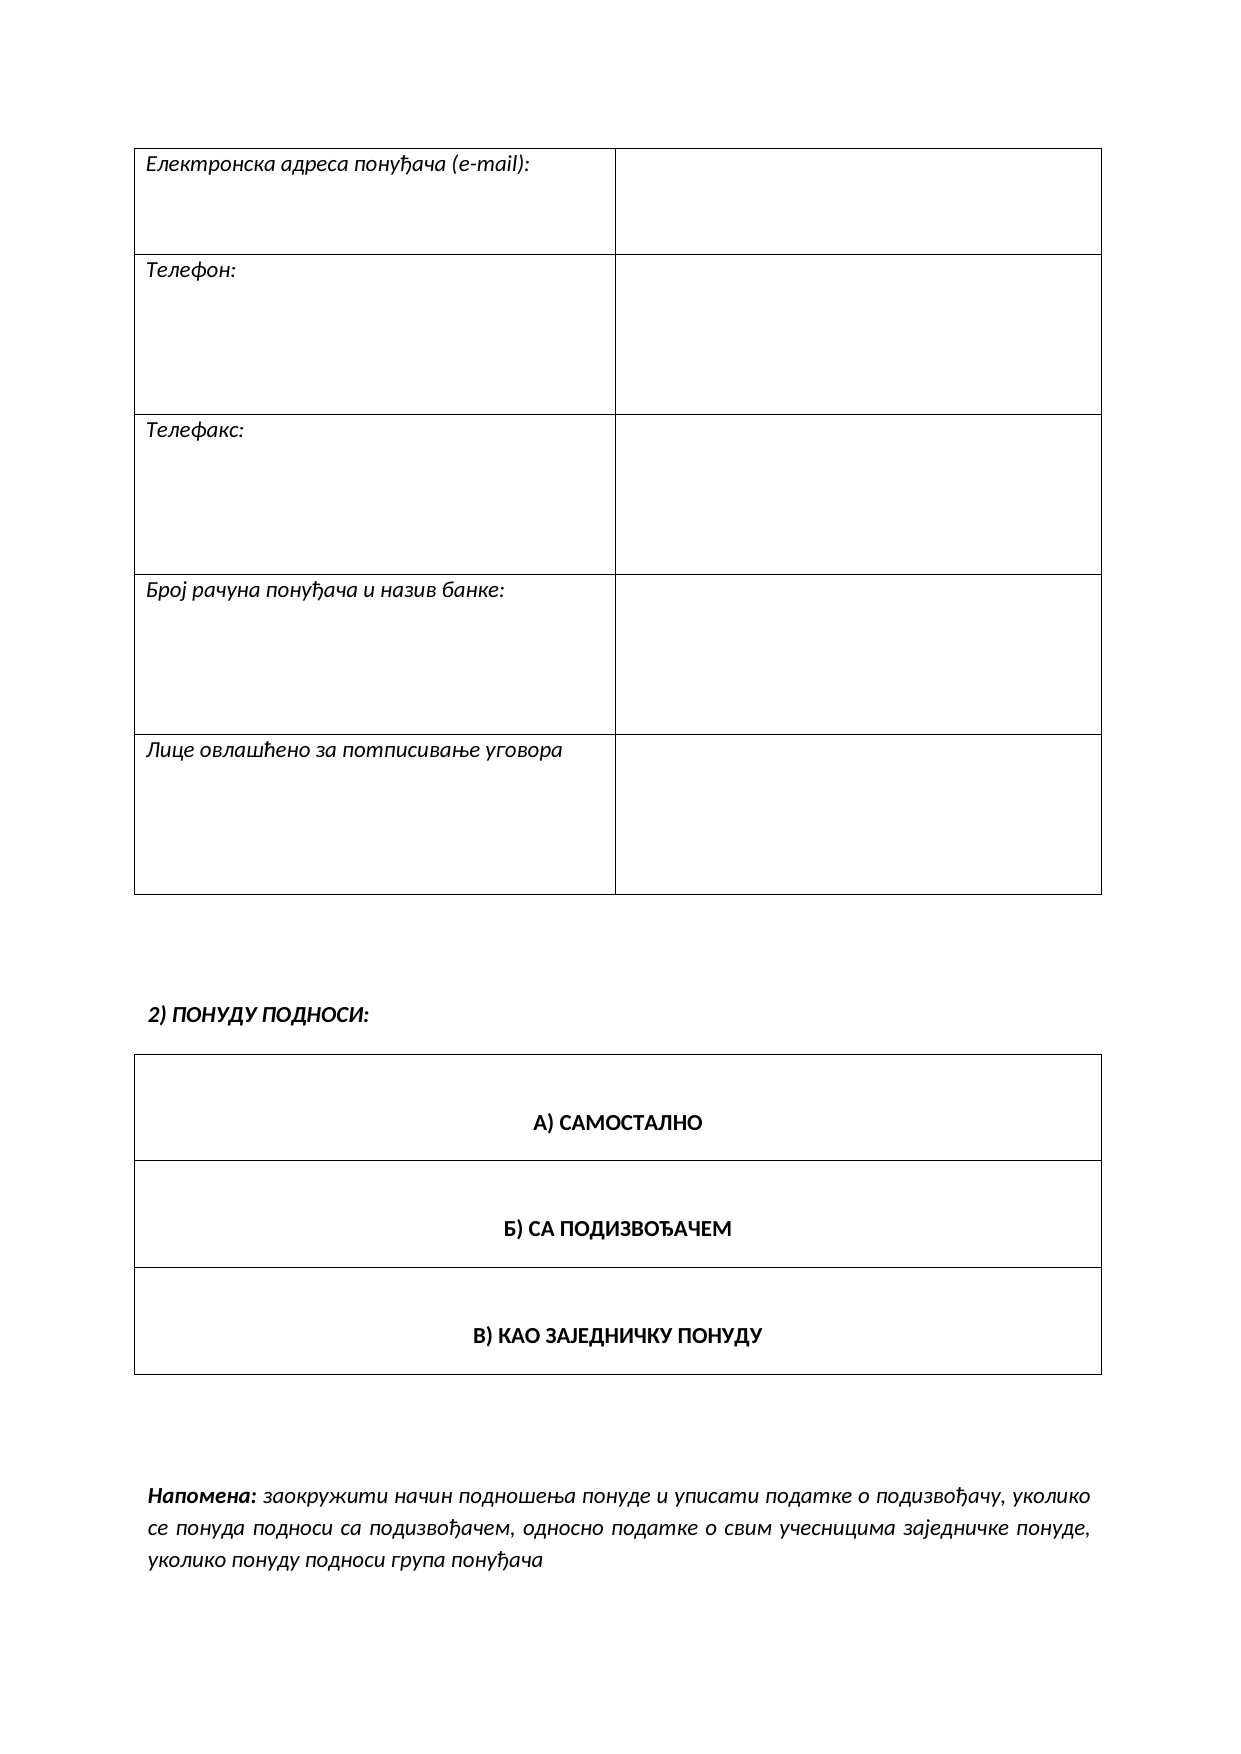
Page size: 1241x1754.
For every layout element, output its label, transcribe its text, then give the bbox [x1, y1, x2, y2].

table_cell [616, 255, 1101, 414]
table_cell Телефон: [135, 255, 615, 414]
text 2) ПОНУДУ ПОДНОСИ: [148, 1001, 1093, 1029]
table_cell Телефакс: [135, 415, 615, 574]
text Напомена: заокружити начин подношења понуде и уписати податке о подизвођачу, уколико се понуда подноси са подизвођачем, односно податке о свим учесницима заједничке понуде, уколико понуду подноси група понуђача [148, 1481, 1093, 1573]
table_cell [616, 735, 1101, 893]
table_cell В) КАО ЗАЈЕДНИЧКУ ПОНУДУ [135, 1268, 1101, 1374]
table_cell Б) СА ПОДИЗВОЂАЧЕМ [135, 1161, 1101, 1267]
table_cell [616, 575, 1101, 734]
table_cell [616, 415, 1101, 574]
table_cell Електронска адреса понуђача (e-mail): [135, 149, 615, 254]
table_header А) САМОСТАЛНО [135, 1055, 1101, 1160]
table_cell Лице овлашћено за потписивање уговора [135, 735, 615, 893]
table_cell Број рачуна понуђача и назив банке: [135, 575, 615, 734]
table_cell [616, 149, 1101, 254]
